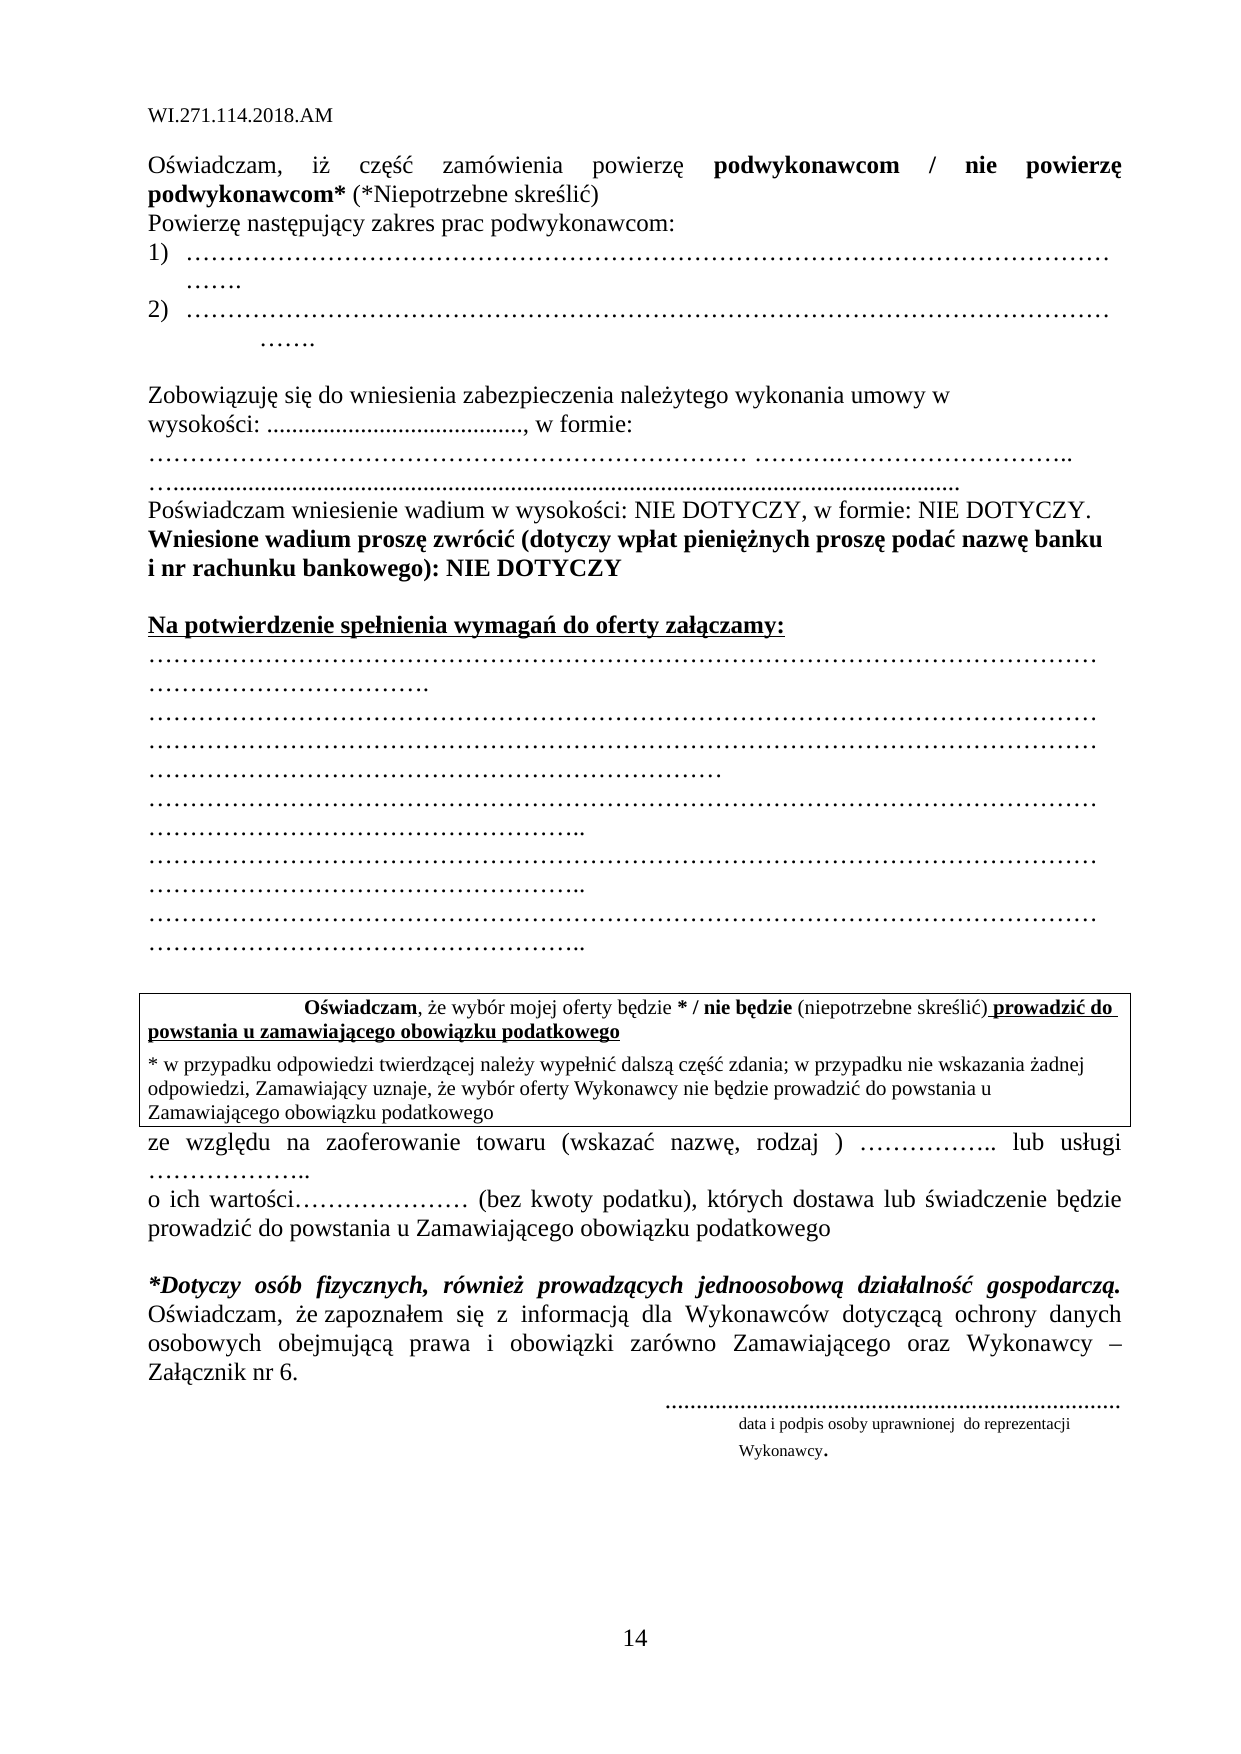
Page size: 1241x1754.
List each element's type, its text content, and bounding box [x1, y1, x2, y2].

text data i podpis osoby uprawnionej do reprezentacji [228, 1414, 1122, 1433]
text Powierzę następujący zakres prac podwykonawcom: [148, 208, 1122, 237]
text Oświadczam, że wybór mojej oferty będzie * / nie będzie (niepotrzebne skreślić) prowadzić do powstania u zamawiającego obowiązku podatkowego [140, 994, 1130, 1043]
text ......................................................................... [664, 1385, 1122, 1414]
text Na potwierdzenie spełnienia wymagań do oferty załączamy:………………………………………………………………………………………………………………………………….……………………………………………………………………………………………………………………………………………………………………………………………………………………………………………………………………… [148, 611, 1122, 783]
text ze względu na zaoferowanie towaru (wskazać nazwę, rodzaj ) …………….. lub usługi ……………….. o ich wartości………………… (bez kwoty podatku), których dostawa lub świadczenie będzie prowadzić do powstania u Zamawiającego obowiązku podatkowego [148, 1127, 1122, 1242]
text ………………………………………………………………………………………………………………………………………………….. [148, 841, 1122, 898]
text *Dotyczy osób fizycznych, również prowadzących jednoosobową działalność gospodarczą. Oświadczam, że zapoznałem się z informacją dla Wykonawców dotyczącą ochrony danych osobowych obejmującą prawa i obowiązki zarówno Zamawiającego oraz Wykonawcy – Załącznik nr 6. [148, 1270, 1122, 1385]
text Wykonawcy. [738, 1433, 1122, 1462]
text Zobowiązuję się do wniesienia zabezpieczenia należytego wykonania umowy w wysokości: ........................................., w formie:……………………………………………………………… ……….………………………..….............................................................................................................................. Poświadczam wniesienie wadium w wysokości: NIE DOTYCZY, w formie: NIE DOTYCZY. Wniesione wadium proszę zwrócić (dotyczy wpłat pieniężnych proszę podać nazwę banku i nr rachunku bankowego): NIE DOTYCZY [148, 381, 1122, 582]
list ………………………………………………………………………………………………………. [148, 294, 1122, 352]
list ………………………………………………………………………………………………………. [148, 237, 1122, 294]
text * w przypadku odpowiedzi twierdzącej należy wypełnić dalszą część zdania; w przypadku nie wskazania żadnej odpowiedzi, Zamawiający uznaje, że wybór oferty Wykonawcy nie będzie prowadzić do powstania u Zamawiającego obowiązku podatkowego [140, 1049, 1130, 1126]
text ………………………………………………………………………………………………………………………………………………….. [148, 898, 1122, 956]
text ………………………………………………………………………………………………………………………………………………….. [148, 783, 1122, 841]
text Oświadczam, iż część zamówienia powierzę podwykonawcom / nie powierzę podwykonawcom* (*Niepotrzebne skreślić) [148, 151, 1122, 208]
